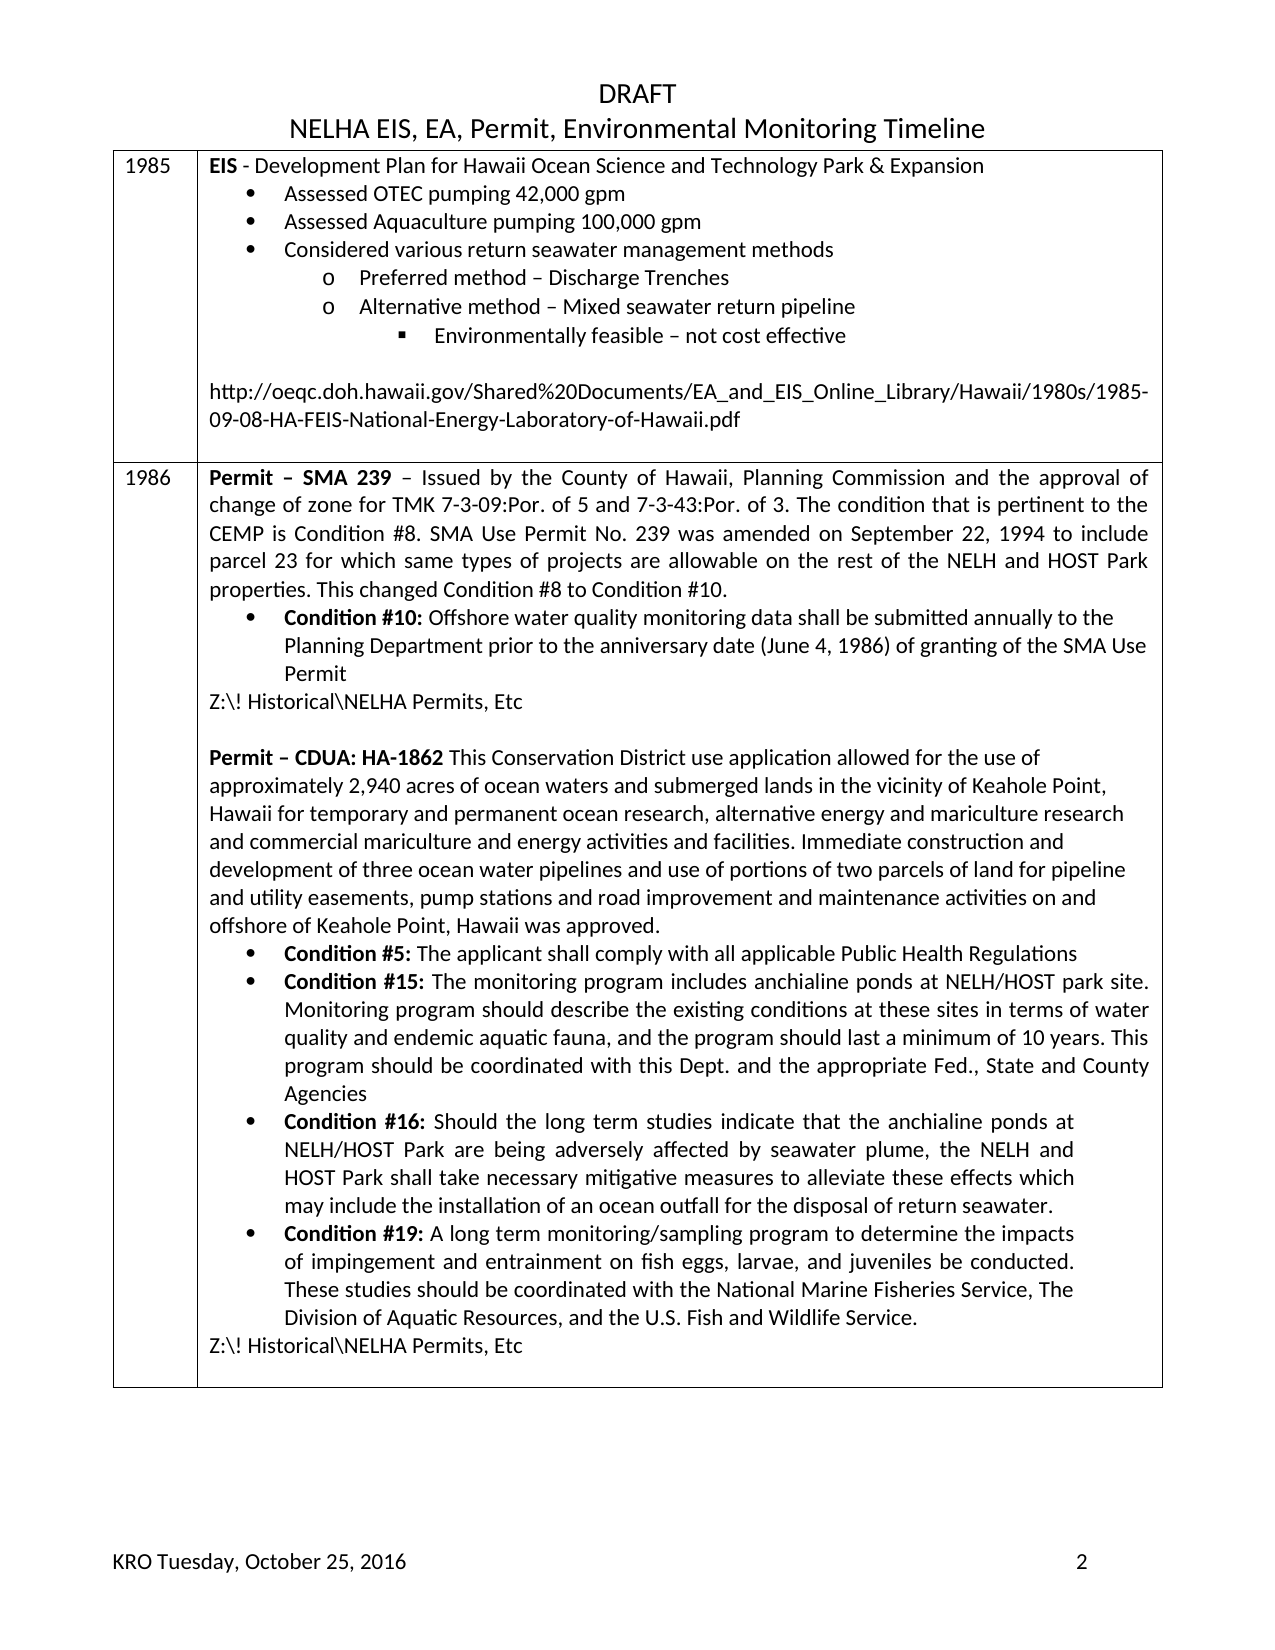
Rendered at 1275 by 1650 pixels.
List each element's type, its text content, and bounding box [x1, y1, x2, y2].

table_cell Permit – SMA 239 – Issued by the County of Hawaii, Planning Commission and the approval of change of zone for TMK 7-3-09:Por. of 5 and 7-3-43:Por. of 3. The condition that is pertinent to the CEMP is Condition #8. SMA Use Permit No. 239 was amended on September 22, 1994 to include parcel 23 for which same types of projects are allowable on the rest of the NELH and HOST Park properties. This changed Condition #8 to Condition #10. Condition #10: Offshore water quality monitoring data shall be submitted annually to the Planning Department prior to the anniversary date (June 4, 1986) of granting of the SMA Use Permit Z:\! Historical\NELHA Permits, Etc Permit – CDUA: HA-1862 This Conservation District use application allowed for the use of approximately 2,940 acres of ocean waters and submerged lands in the vicinity of Keahole Point, Hawaii for temporary and permanent ocean research, alternative energy and mariculture research and commercial mariculture and energy activities and facilities. Immediate construction and development of three ocean water pipelines and use of portions of two parcels of land for pipeline and utility easements, pump stations and road improvement and maintenance activities on and offshore of Keahole Point, Hawaii was approved. Condition #5: The applicant shall comply with all applicable Public Health Regulations Condition #15: The monitoring program includes anchialine ponds at NELH/HOST park site. Monitoring program should describe the existing conditions at these sites in terms of water quality and endemic aquatic fauna, and the program should last a minimum of 10 years. This program should be coordinated with this Dept. and the appropriate Fed., State and County Agencies Condition #16: Should the long term studies indicate that the anchialine ponds at NELH/HOST Park are being adversely affected by seawater plume, the NELH and HOST Park shall take necessary mitigative measures to alleviate these effects which may include the installation of an ocean outfall for the disposal of return seawater. Condition #19: A long term monitoring/sampling program to determine the impacts of impingement and entrainment on fish eggs, larvae, and juveniles be conducted. These studies should be coordinated with the National Marine Fisheries Service, The Division of Aquatic Resources, and the U.S. Fish and Wildlife Service. Z:\! Historical\NELHA Permits, Etc [198, 463, 1162, 1387]
table_cell 1986 [114, 463, 197, 1387]
table_header 1985 [114, 151, 197, 462]
table_header EIS - Development Plan for Hawaii Ocean Science and Technology Park & Expansion Assessed OTEC pumping 42,000 gpm Assessed Aquaculture pumping 100,000 gpm Considered various return seawater management methods Preferred method – Discharge Trenches Alternative method – Mixed seawater return pipeline Environmentally feasible – not cost effective http://oeqc.doh.hawaii.gov/Shared%20Documents/EA_and_EIS_Online_Library/Hawaii/1980s/1985-09-08-HA-FEIS-National-Energy-Laboratory-of-Hawaii.pdf [198, 151, 1162, 462]
